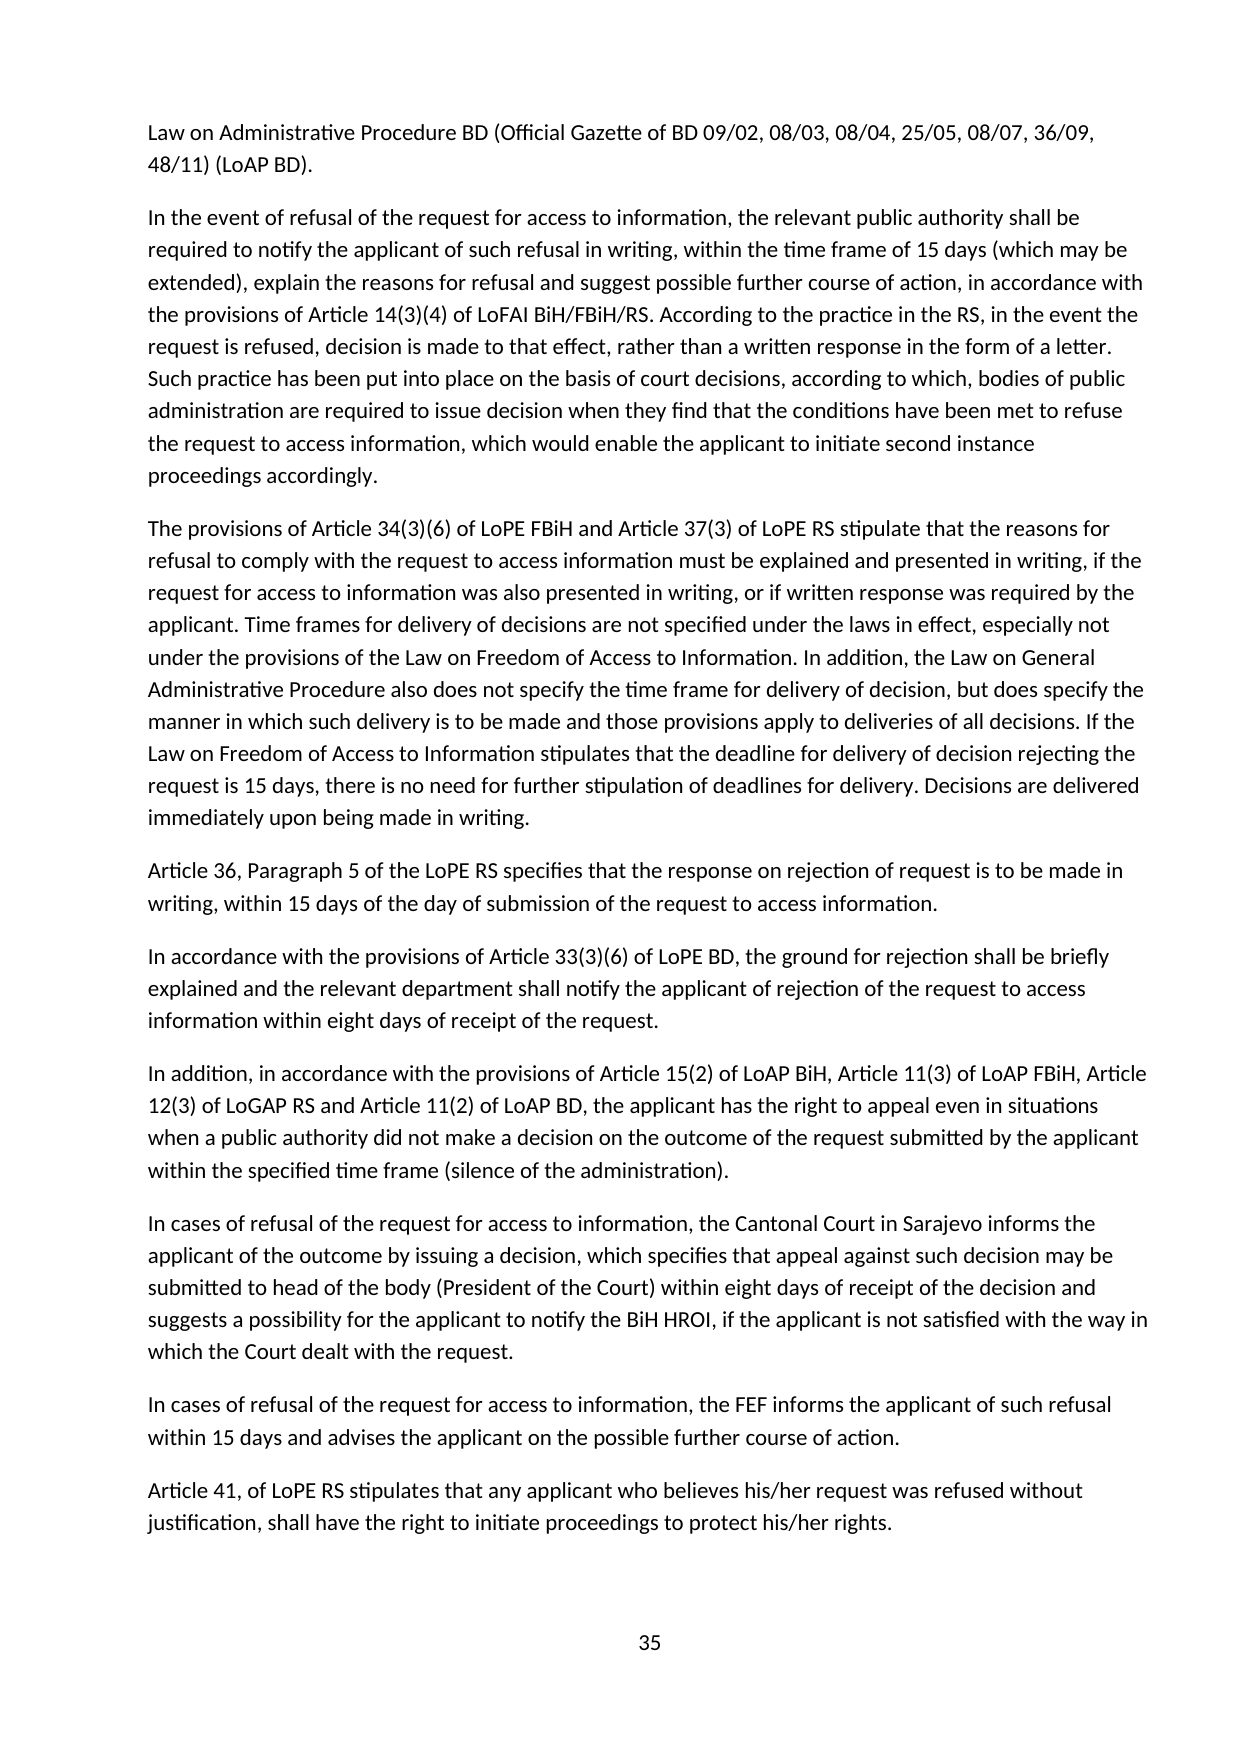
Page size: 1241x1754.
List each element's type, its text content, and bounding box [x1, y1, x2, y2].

text Law on Administrative Procedure BD (Official Gazette of BD 09/02, 08/03, 08/04, 25/05, 08/07, 36/09, 48/11) (LoAP BD). [148, 118, 1152, 178]
text Article 36, Paragraph 5 of the LoPE RS specifies that the response on rejection of request is to be made in writing, within 15 days of the day of submission of the request to access information. [148, 857, 1152, 917]
text Article 41, of LoPE RS stipulates that any applicant who believes his/her request was refused without justification, shall have the right to initiate proceedings to protect his/her rights. [148, 1476, 1152, 1536]
text In the event of refusal of the request for access to information, the relevant public authority shall be required to notify the applicant of such refusal in writing, within the time frame of 15 days (which may be extended), explain the reasons for refusal and suggest possible further course of action, in accordance with the provisions of Article 14(3)(4) of LoFAI BiH/FBiH/RS. According to the practice in the RS, in the event the request is refused, decision is made to that effect, rather than a written response in the form of a letter. Such practice has been put into place on the basis of court decisions, according to which, bodies of public administration are required to issue decision when they find that the conditions have been met to refuse the request to access information, which would enable the applicant to initiate second instance proceedings accordingly. [148, 203, 1152, 489]
text In accordance with the provisions of Article 33(3)(6) of LoPE BD, the ground for rejection shall be briefly explained and the relevant department shall notify the applicant of rejection of the request to access information within eight days of receipt of the request. [148, 942, 1152, 1034]
text In addition, in accordance with the provisions of Article 15(2) of LoAP BiH, Article 11(3) of LoAP FBiH, Article 12(3) of LoGAP RS and Article 11(2) of LoAP BD, the applicant has the right to appeal even in situations when a public authority did not make a decision on the outcome of the request submitted by the applicant within the specified time frame (silence of the administration). [148, 1059, 1152, 1184]
text In cases of refusal of the request for access to information, the Cantonal Court in Sarajevo informs the applicant of the outcome by issuing a decision, which specifies that appeal against such decision may be submitted to head of the body (President of the Court) within eight days of receipt of the decision and suggests a possibility for the applicant to notify the BiH HROI, if the applicant is not satisfied with the way in which the Court dealt with the request. [148, 1209, 1152, 1366]
text The provisions of Article 34(3)(6) of LoPE FBiH and Article 37(3) of LoPE RS stipulate that the reasons for refusal to comply with the request to access information must be explained and presented in writing, if the request for access to information was also presented in writing, or if written response was required by the applicant. Time frames for delivery of decisions are not specified under the laws in effect, especially not under the provisions of the Law on Freedom of Access to Information. In addition, the Law on General Administrative Procedure also does not specify the time frame for delivery of decision, but does specify the manner in which such delivery is to be made and those provisions apply to deliveries of all decisions. If the Law on Freedom of Access to Information stipulates that the deadline for delivery of decision rejecting the request is 15 days, there is no need for further stipulation of deadlines for delivery. Decisions are delivered immediately upon being made in writing. [148, 514, 1152, 832]
text In cases of refusal of the request for access to information, the FEF informs the applicant of such refusal within 15 days and advises the applicant on the possible further course of action. [148, 1391, 1152, 1451]
